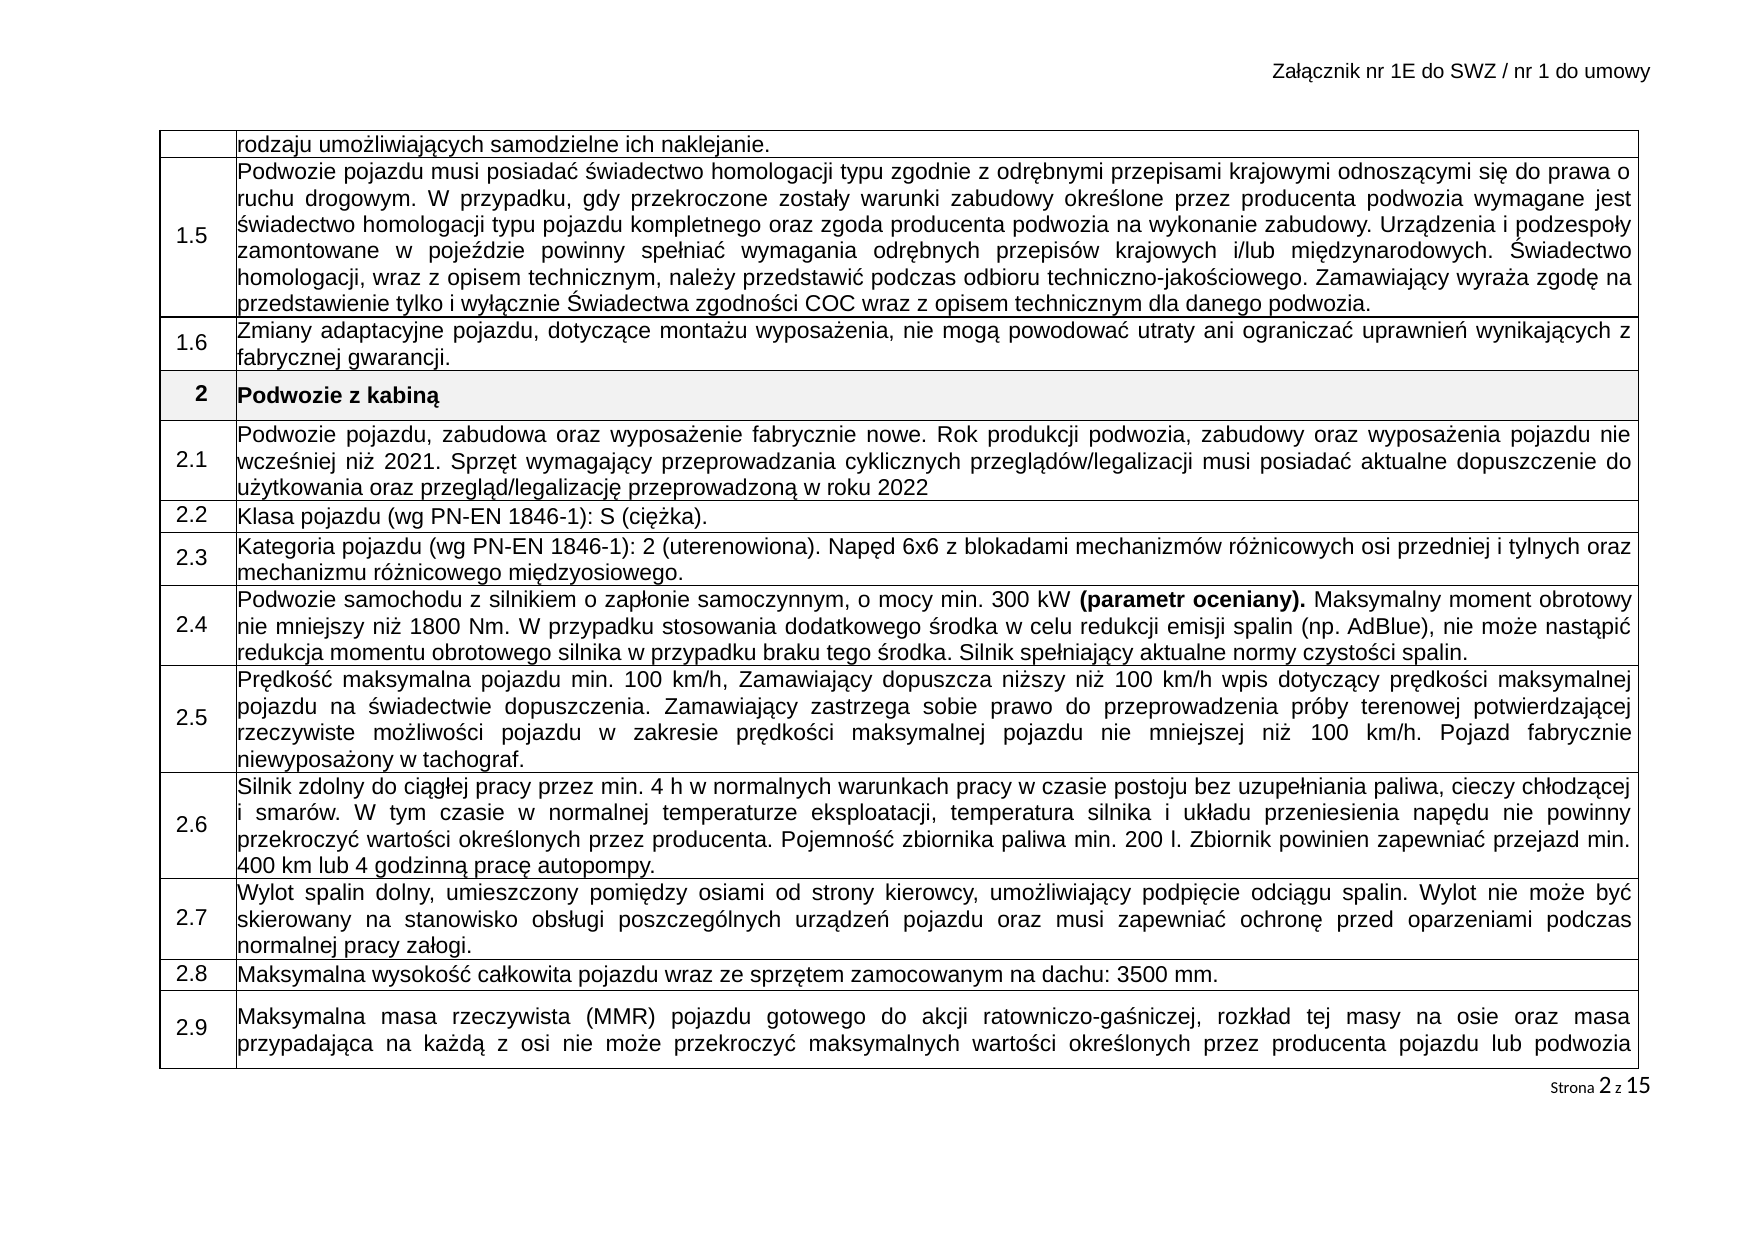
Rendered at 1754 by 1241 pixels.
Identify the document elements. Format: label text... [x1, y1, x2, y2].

table_cell 2 [161, 371, 236, 420]
table_cell Podwozie pojazdu, zabudowa oraz wyposażenie fabrycznie nowe. Rok produkcji podwozia, zabudowy oraz wyposażenia pojazdu nie wcześniej niż 2021. Sprzęt wymagający przeprowadzania cyklicznych przeglądów/legalizacji musi posiadać aktualne dopuszczenie do użytkowania oraz przegląd/legalizację przeprowadzoną w roku 2022 [237, 421, 1638, 500]
table_cell Kategoria pojazdu (wg PN-EN 1846-1): 2 (uterenowiona). Napęd 6x6 z blokadami mechanizmów różnicowych osi przedniej i tylnych oraz mechanizmu różnicowego międzyosiowego. [237, 533, 1638, 585]
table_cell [237, 991, 1638, 1068]
table_cell [161, 666, 236, 772]
table_cell Zmiany adaptacyjne pojazdu, dotyczące montażu wyposażenia, nie mogą powodować utraty ani ograniczać uprawnień wynikających z fabrycznej gwarancji. [237, 318, 1638, 370]
table_cell [161, 158, 236, 316]
table_cell [161, 586, 236, 665]
table_cell Wylot spalin dolny, umieszczony pomiędzy osiami od strony kierowcy, umożliwiający podpięcie odciągu spalin. Wylot nie może być skierowany na stanowisko obsługi poszczególnych urządzeń pojazdu oraz musi zapewniać ochronę przed oparzeniami podczas normalnej pracy załogi. [237, 879, 1638, 958]
table_cell [161, 318, 236, 370]
table_cell Maksymalna wysokość całkowita pojazdu wraz ze sprzętem zamocowanym na dachu: 3500 mm. [237, 960, 1638, 990]
table_cell [161, 421, 236, 500]
table_cell Silnik zdolny do ciągłej pracy przez min. 4 h w normalnych warunkach pracy w czasie postoju bez uzupełniania paliwa, cieczy chłodzącej i smarów. W tym czasie w normalnej temperaturze eksploatacji, temperatura silnika i układu przeniesienia napędu nie powinny przekroczyć wartości określonych przez producenta. Pojemność zbiornika paliwa min. 200 l. Zbiornik powinien zapewniać przejazd min. 400 km lub 4 godzinną pracę autopompy. [237, 773, 1638, 878]
table_cell [161, 533, 236, 585]
table_cell [161, 773, 236, 878]
table_cell [161, 991, 236, 1068]
table_cell [161, 879, 236, 958]
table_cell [237, 131, 1638, 157]
table_cell [161, 501, 236, 532]
table_cell Klasa pojazdu (wg PN-EN 1846-1): S (ciężka). [237, 501, 1638, 532]
table_cell [161, 131, 236, 157]
table_cell Podwozie samochodu z silnikiem o zapłonie samoczynnym, o mocy min. 300 kW (parametr oceniany). Maksymalny moment obrotowy nie mniejszy niż 1800 Nm. W przypadku stosowania dodatkowego środka w celu redukcji emisji spalin (np. AdBlue), nie może nastąpić redukcja momentu obrotowego silnika w przypadku braku tego środka. Silnik spełniający aktualne normy czystości spalin. [237, 586, 1638, 665]
table_cell [161, 960, 236, 990]
table_cell Podwozie pojazdu musi posiadać świadectwo homologacji typu zgodnie z odrębnymi przepisami krajowymi odnoszącymi się do prawa o ruchu drogowym. W przypadku, gdy przekroczone zostały warunki zabudowy określone przez producenta podwozia wymagane jest świadectwo homologacji typu pojazdu kompletnego oraz zgoda producenta podwozia na wykonanie zabudowy. Urządzenia i podzespoły zamontowane w pojeździe powinny spełniać wymagania odrębnych przepisów krajowych i/lub międzynarodowych. Świadectwo homologacji, wraz z opisem technicznym, należy przedstawić podczas odbioru techniczno-jakościowego. Zamawiający wyraża zgodę na przedstawienie tylko i wyłącznie Świadectwa zgodności COC wraz z opisem technicznym dla danego podwozia. [237, 158, 1638, 316]
table_cell Prędkość maksymalna pojazdu min. 100 km/h, Zamawiający dopuszcza niższy niż 100 km/h wpis dotyczący prędkości maksymalnej pojazdu na świadectwie dopuszczenia. Zamawiający zastrzega sobie prawo do przeprowadzenia próby terenowej potwierdzającej rzeczywiste możliwości pojazdu w zakresie prędkości maksymalnej pojazdu nie mniejszej niż 100 km/h. Pojazd fabrycznie niewyposażony w tachograf. [237, 666, 1638, 772]
table_cell Podwozie z kabiną [237, 371, 1638, 420]
